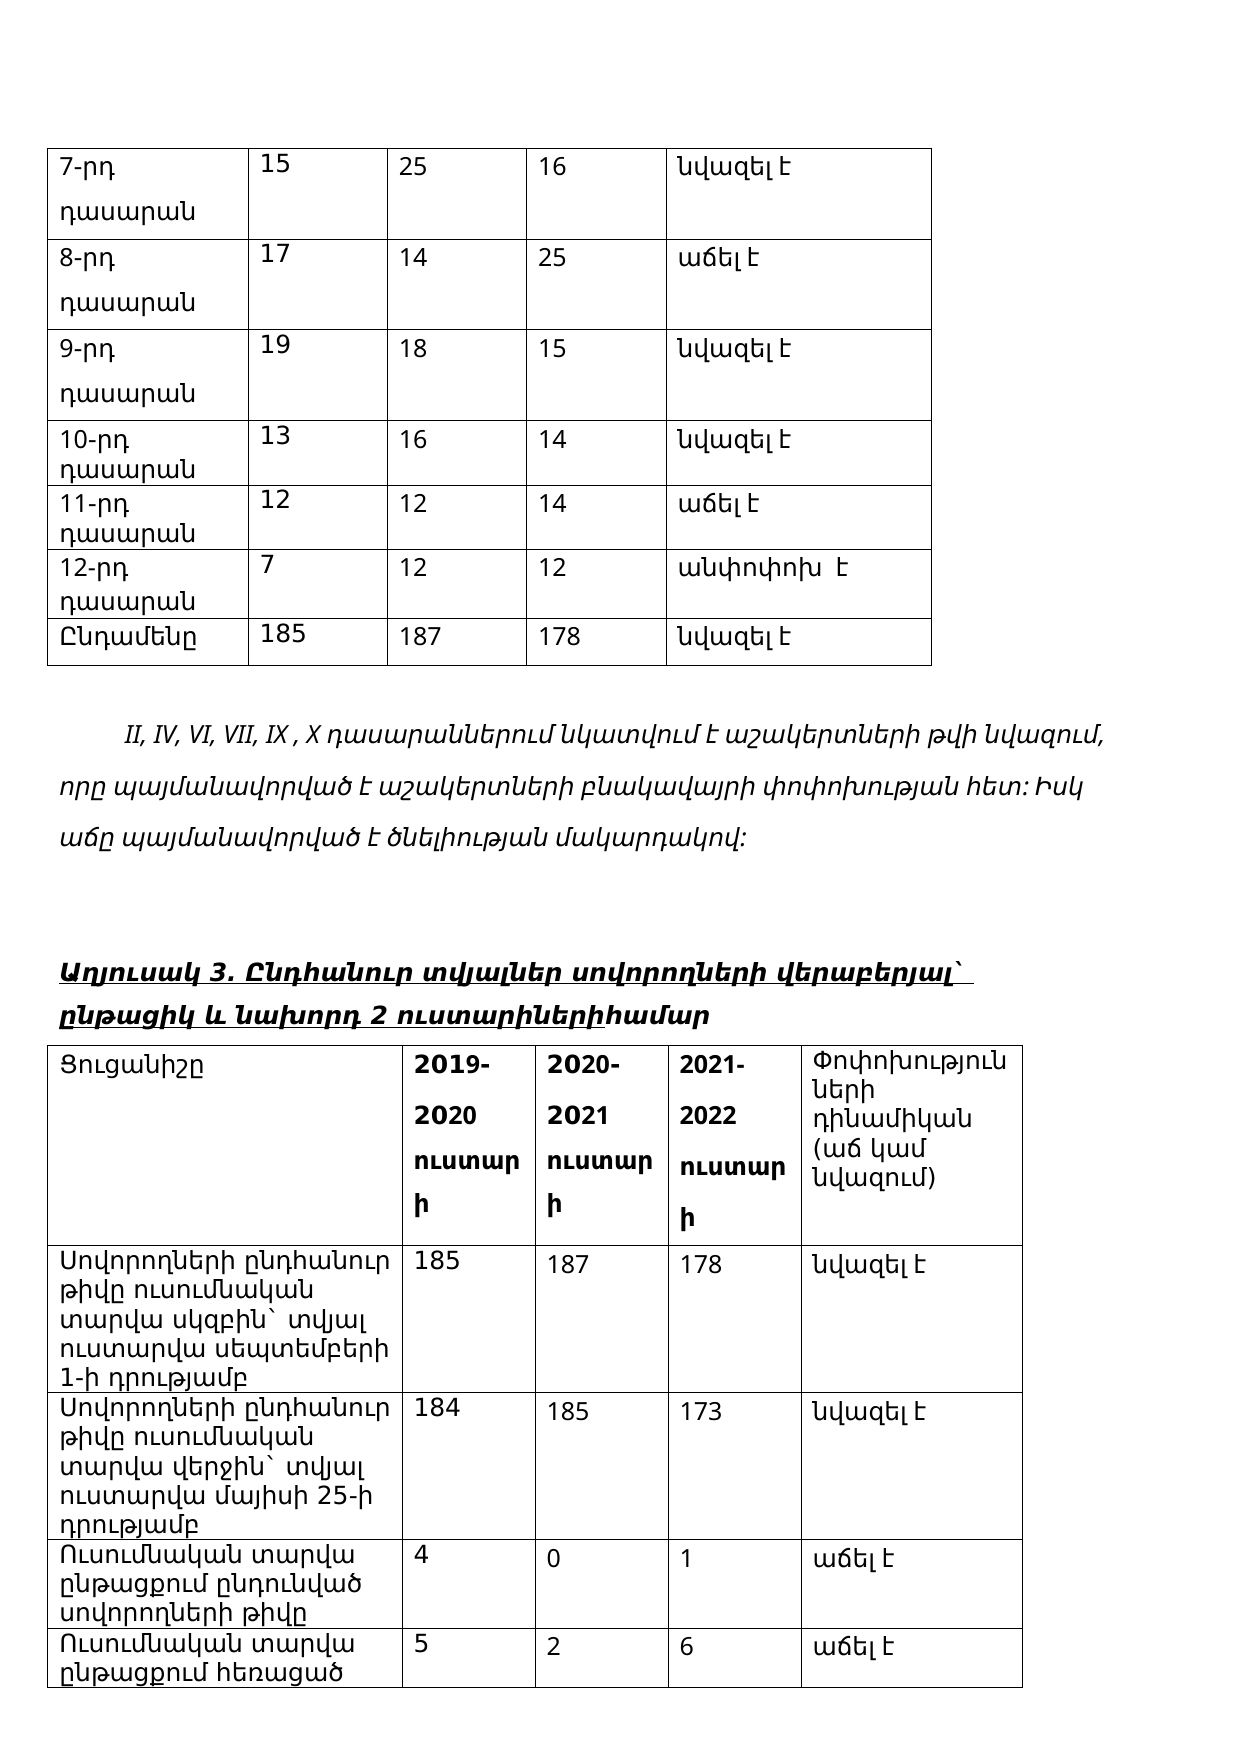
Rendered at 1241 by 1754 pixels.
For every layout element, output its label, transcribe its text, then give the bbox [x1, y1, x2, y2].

table_cell 8-րդ դասարան [48, 240, 248, 329]
table_cell Սովորողների ընդհանուր թիվը ուսումնական տարվա սկզբին` տվյալ ուստարվա սեպտեմբերի 1-ի դրությամբ [48, 1246, 402, 1392]
table_cell 7-րդ դասարան [48, 149, 248, 238]
table_cell 15 [527, 330, 666, 420]
table_cell 5 [403, 1629, 535, 1687]
table_cell աճել է [667, 240, 931, 329]
table_cell 12 [388, 550, 526, 618]
table_cell նվազել է [667, 619, 931, 665]
table_cell 16 [388, 421, 526, 484]
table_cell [48, 1629, 402, 1687]
table_cell 12 [527, 550, 666, 618]
table_header 2021-2022 ուստարի [669, 1046, 801, 1245]
table_cell 14 [527, 421, 666, 484]
table_header 2020-2021 ուստարի [536, 1046, 668, 1245]
table_cell 178 [669, 1246, 801, 1392]
table_cell 7 [249, 550, 387, 618]
table_cell նվազել է [802, 1393, 1022, 1539]
table_cell 15 [249, 149, 387, 238]
table_cell 187 [536, 1246, 668, 1392]
table_cell նվազել է [667, 421, 931, 484]
table_cell Ընդամենը [48, 619, 248, 665]
table_cell աճել է [802, 1540, 1022, 1628]
table_cell 9-րդ դասարան [48, 330, 248, 420]
table_cell 12 [388, 486, 526, 549]
table_cell 2 [536, 1629, 668, 1687]
table_cell 10-րդ դասարան [48, 421, 248, 484]
table_cell 17 [249, 240, 387, 329]
text II, IV, VI, VII, IX , X դասարաններում նկատվում է աշակերտների թվի նվազում, որը պայմանավորված է աշակերտների բնակավայրի փոփոխության հետ: Իսկ աճը պայմանավորված է ծնելիության մակարդակով: [59, 717, 1107, 853]
table_cell 25 [527, 240, 666, 329]
table_cell նվազել է [667, 149, 931, 238]
table_cell 14 [527, 486, 666, 549]
table_header Ցուցանիշը [48, 1046, 402, 1245]
table_cell 6 [669, 1629, 801, 1687]
table_cell անփոփոխ է [667, 550, 931, 618]
table_cell 187 [388, 619, 526, 665]
table_cell 4 [403, 1540, 535, 1628]
table_cell նվազել է [802, 1246, 1022, 1392]
table_cell Ուսումնական տարվա ընթացքում ընդունված սովորողների թիվը [48, 1540, 402, 1628]
table_cell 184 [403, 1393, 535, 1539]
table_cell 19 [249, 330, 387, 420]
table_cell 173 [669, 1393, 801, 1539]
table_cell 18 [388, 330, 526, 420]
table_header 2019-2020 ուստարի [403, 1046, 535, 1245]
table_cell 0 [536, 1540, 668, 1628]
table_cell 14 [388, 240, 526, 329]
table_cell 185 [403, 1246, 535, 1392]
table_cell աճել է [667, 486, 931, 549]
table_cell 13 [249, 421, 387, 484]
table_cell 185 [536, 1393, 668, 1539]
table_cell նվազել է [667, 330, 931, 420]
table_cell 185 [249, 619, 387, 665]
table_cell 11-րդ դասարան [48, 486, 248, 549]
text Աղյուսակ 3. Ընդհանուր տվյալներ սովորողների վերաբերյալ` ընթացիկ և նախորդ 2 ուստարիներիհամար [59, 958, 1107, 1031]
table_cell Սովորողների ընդհանուր թիվը ուսումնական տարվա վերջին` տվյալ ուստարվա մայիսի 25-ի դրությամբ [48, 1393, 402, 1539]
table_cell 12 [249, 486, 387, 549]
table_cell 178 [527, 619, 666, 665]
table_cell 1 [669, 1540, 801, 1628]
table_header Փոփոխությունների դինամիկան (աճ կամ նվազում) [802, 1046, 1022, 1245]
table_cell 25 [388, 149, 526, 238]
table_cell աճել է [802, 1629, 1022, 1687]
table_cell 16 [527, 149, 666, 238]
table_cell 12-րդ դասարան [48, 550, 248, 618]
